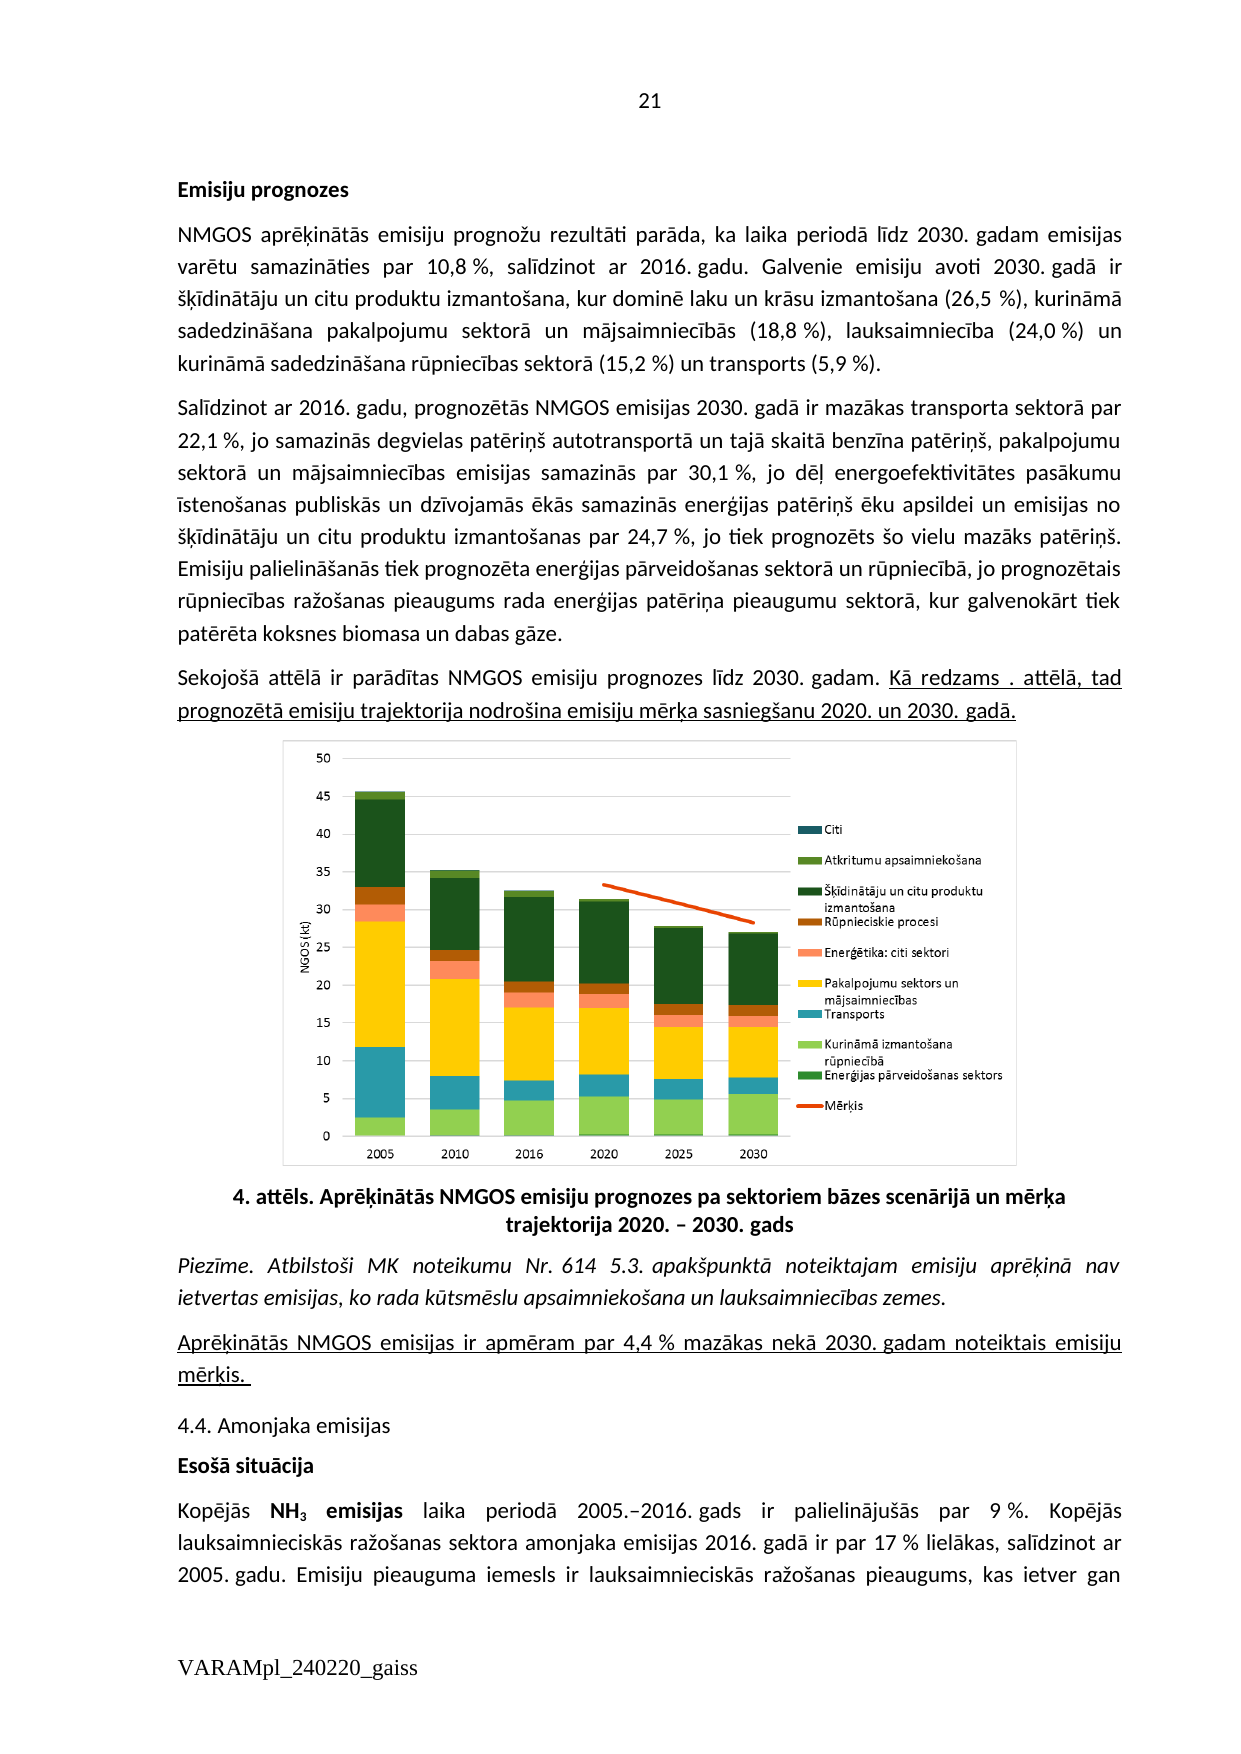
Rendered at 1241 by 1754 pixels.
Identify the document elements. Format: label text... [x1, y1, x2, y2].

text Aprēķinātās NMGOS emisijas ir apmēram par 4,4 % mazākas nekā 2030. gadam noteiktais emisiju mērķis. [177, 1328, 1122, 1352]
text Esošā situācija [177, 1451, 1122, 1479]
subtitle 4.4. Amonjaka emisijas [177, 1404, 1122, 1439]
title 4. attēls. Aprēķinātās NMGOS emisiju prognozes pa sektoriem bāzes scenārijā un mērķa trajektorija 2020. – 2030. gads [177, 1182, 1122, 1238]
text Sekojošā attēlā ir parādītas NMGOS emisiju prognozes līdz 2030. gadam. Kā redzams 4. attēlā, tad prognozētā emisiju trajektorija nodrošina emisiju mērķa sasniegšanu 2020. un 2030. gadā. [177, 663, 1122, 724]
text Emisiju prognozes [177, 175, 1122, 203]
text Salīdzinot ar 2016. gadu, prognozētās NMGOS emisijas 2030. gadā ir mazākas transporta sektorā par 22,1 %, jo samazinās degvielas patēriņš autotransportā un tajā skaitā benzīna patēriņš, pakalpojumu sektorā un mājsaimniecības emisijas samazinās par 30,1 %, jo dēļ energoefektivitātes pasākumu īstenošanas publiskās un dzīvojamās ēkās samazinās enerģijas patēriņš ēku apsildei un emisijas no šķīdinātāju un citu produktu izmantošanas par 24,7 %, jo tiek prognozēts šo vielu mazāks patēriņš. Emisiju palielināšanās tiek prognozēta enerģijas pārveidošanas sektorā un rūpniecībā, jo prognozētais rūpniecības ražošanas pieaugums rada enerģijas patēriņa pieaugumu sektorā, kur galvenokārt tiek patērēta koksnes biomasa un dabas gāze. [177, 393, 1122, 647]
text Aprēķinātās NMGOS emisijas ir apmēram par 4,4 % mazākas nekā 2030. gadam noteiktais emisiju mērķis. [177, 1353, 1122, 1388]
text NMGOS aprēķinātās emisiju prognožu rezultāti parāda, ka laika periodā līdz 2030. gadam emisijas varētu samazināties par 10,8 %, salīdzinot ar 2016. gadu. Galvenie emisiju avoti 2030. gadā ir šķīdinātāju un citu produktu izmantošana, kur dominē laku un krāsu izmantošana (26,5 %), kurināmā sadedzināšana pakalpojumu sektorā un mājsaimniecībās (18,8 %), lauksaimniecība (24,0 %) un kurināmā sadedzināšana rūpniecības sektorā (15,2 %) un transports (5,9 %). [177, 220, 1122, 377]
picture [282, 740, 1017, 1166]
text Piezīme. Atbilstoši MK noteikumu Nr. 614 5.3. apakšpunktā noteiktajam emisiju aprēķinā nav ietvertas emisijas, ko rada kūtsmēslu apsaimniekošana un lauksaimniecības zemes. [177, 1251, 1122, 1311]
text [177, 1496, 1122, 1588]
